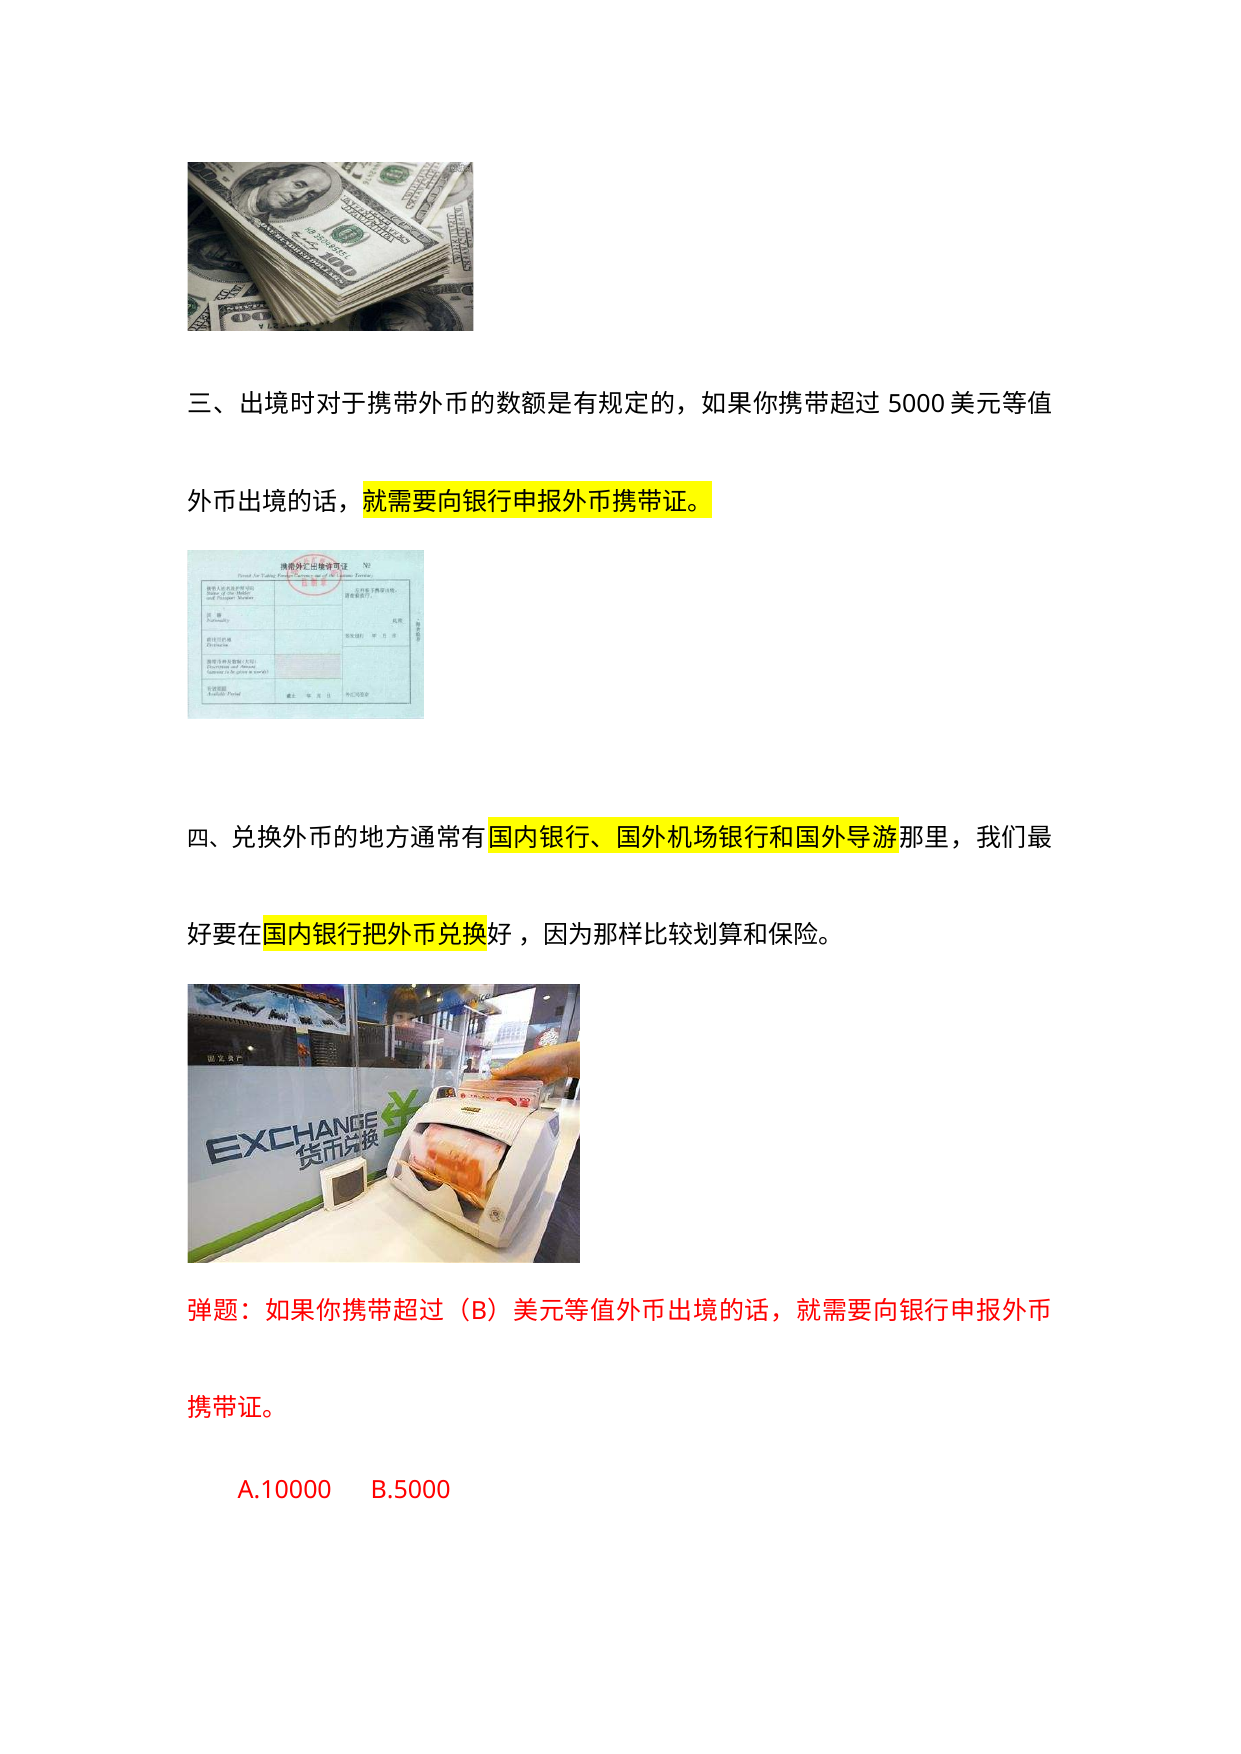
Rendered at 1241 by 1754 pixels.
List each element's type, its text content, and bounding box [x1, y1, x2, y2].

text 弹题：如果你携带超过（B）美元等值外币出境的话，就需要向银行申报外币携带证。 [187, 1276, 1053, 1438]
picture [187, 550, 424, 719]
picture [187, 983, 582, 1264]
text A.10000 B.5000 [187, 1457, 1053, 1522]
picture [187, 162, 474, 331]
text 三、出境时对于携带外币的数额是有规定的，如果你携带超过5000美元等值外币出境的话，就需要向银行申报外币携带证。 [187, 369, 1053, 532]
list 兑换外币的地方通常有国内银行、国外机场银行和国外导游那里，我们最好要在国内银行把外币兑换好 ，因为那样比较划算和保险。 [187, 803, 1053, 965]
